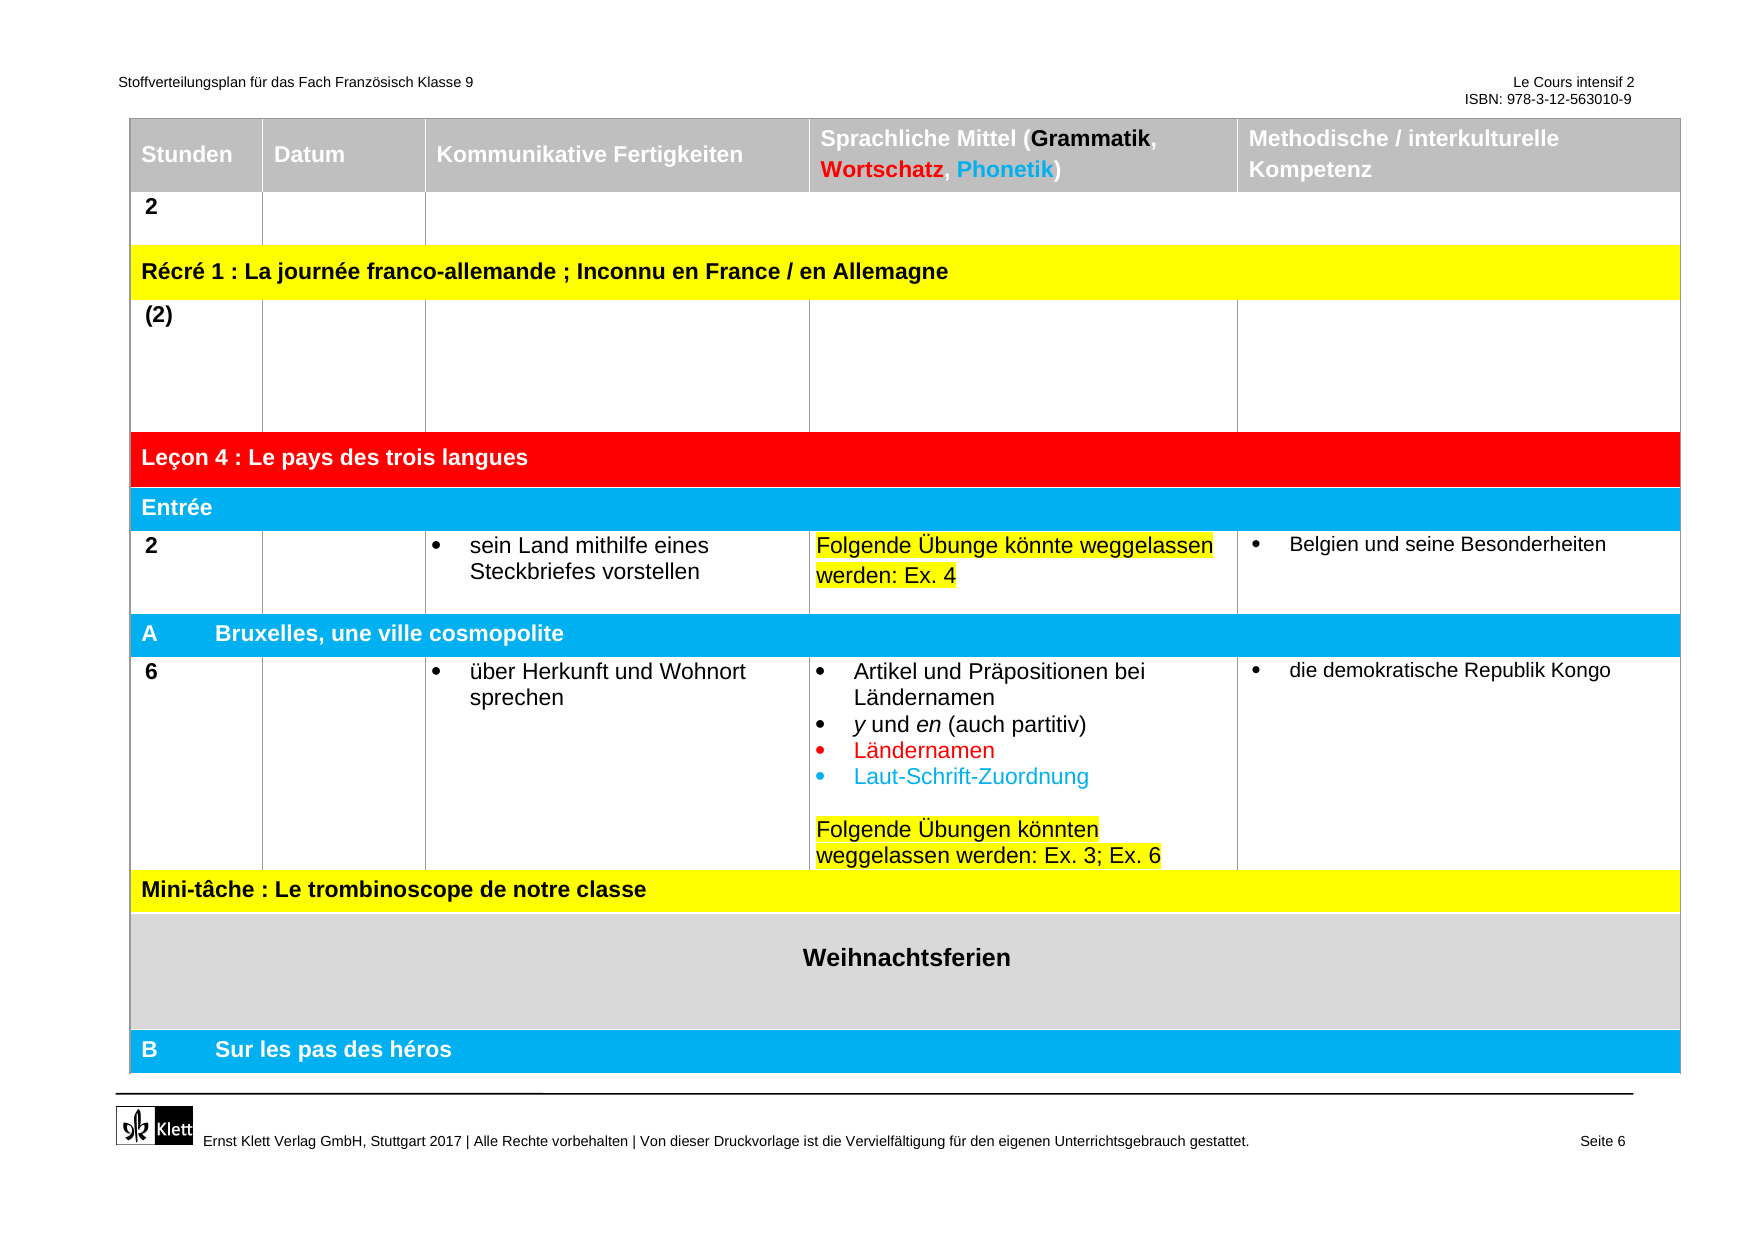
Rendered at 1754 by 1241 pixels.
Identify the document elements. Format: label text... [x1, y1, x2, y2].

table_cell [426, 301, 809, 431]
table_cell [810, 301, 1237, 431]
table_header Sprachliche Mittel (Grammatik, Wortschatz, Phonetik) [810, 119, 1237, 192]
table_cell Récré 1 : La journée franco-allemande ; Inconnu en France / en Allemagne [131, 245, 1680, 300]
picture [116, 1106, 193, 1145]
table_cell Folgende Übunge könnte weggelassen werden: Ex. 4 [810, 532, 1237, 613]
table_header Kommunikative Fertigkeiten [426, 119, 809, 192]
table_cell 6 [131, 658, 262, 869]
table_cell 2 [131, 532, 262, 613]
table_cell A Bruxelles, une ville cosmopolite [131, 614, 1680, 657]
table_cell Entrée [131, 488, 1680, 531]
table_cell Mini-tâche : Le trombinoscope de notre classe [131, 870, 1680, 912]
table_cell [263, 532, 425, 613]
table_cell B Sur les pas des héros [131, 1030, 1680, 1073]
table_cell Artikel und Präpositionen bei Ländernamen y und en (auch partitiv) Ländernamen Laut-Schrift-Zuordnung Folgende Übungen könnten weggelassen werden: Ex. 3; Ex. 6 [810, 658, 1237, 869]
table_cell [263, 193, 425, 244]
table_cell [1238, 301, 1680, 431]
table_cell [426, 193, 1680, 244]
table_cell Leçon 4 : Le pays des trois langues [131, 432, 1680, 487]
table_cell sein Land mithilfe eines Steckbriefes vorstellen [426, 532, 809, 613]
table_cell 2 [131, 193, 262, 244]
table_header Datum [263, 119, 425, 192]
table_cell [263, 301, 425, 431]
table_cell (2) [131, 301, 262, 431]
table_cell Weihnachtsferien [131, 914, 1680, 1029]
table_header Stunden [131, 119, 262, 192]
table_cell Belgien und seine Besonderheiten [1238, 532, 1680, 613]
table_cell die demokratische Republik Kongo [1238, 658, 1680, 869]
table_cell über Herkunft und Wohnort sprechen [426, 658, 809, 869]
table_cell [263, 658, 425, 869]
table_header Methodische / interkulturelle Kompetenz [1238, 119, 1680, 192]
